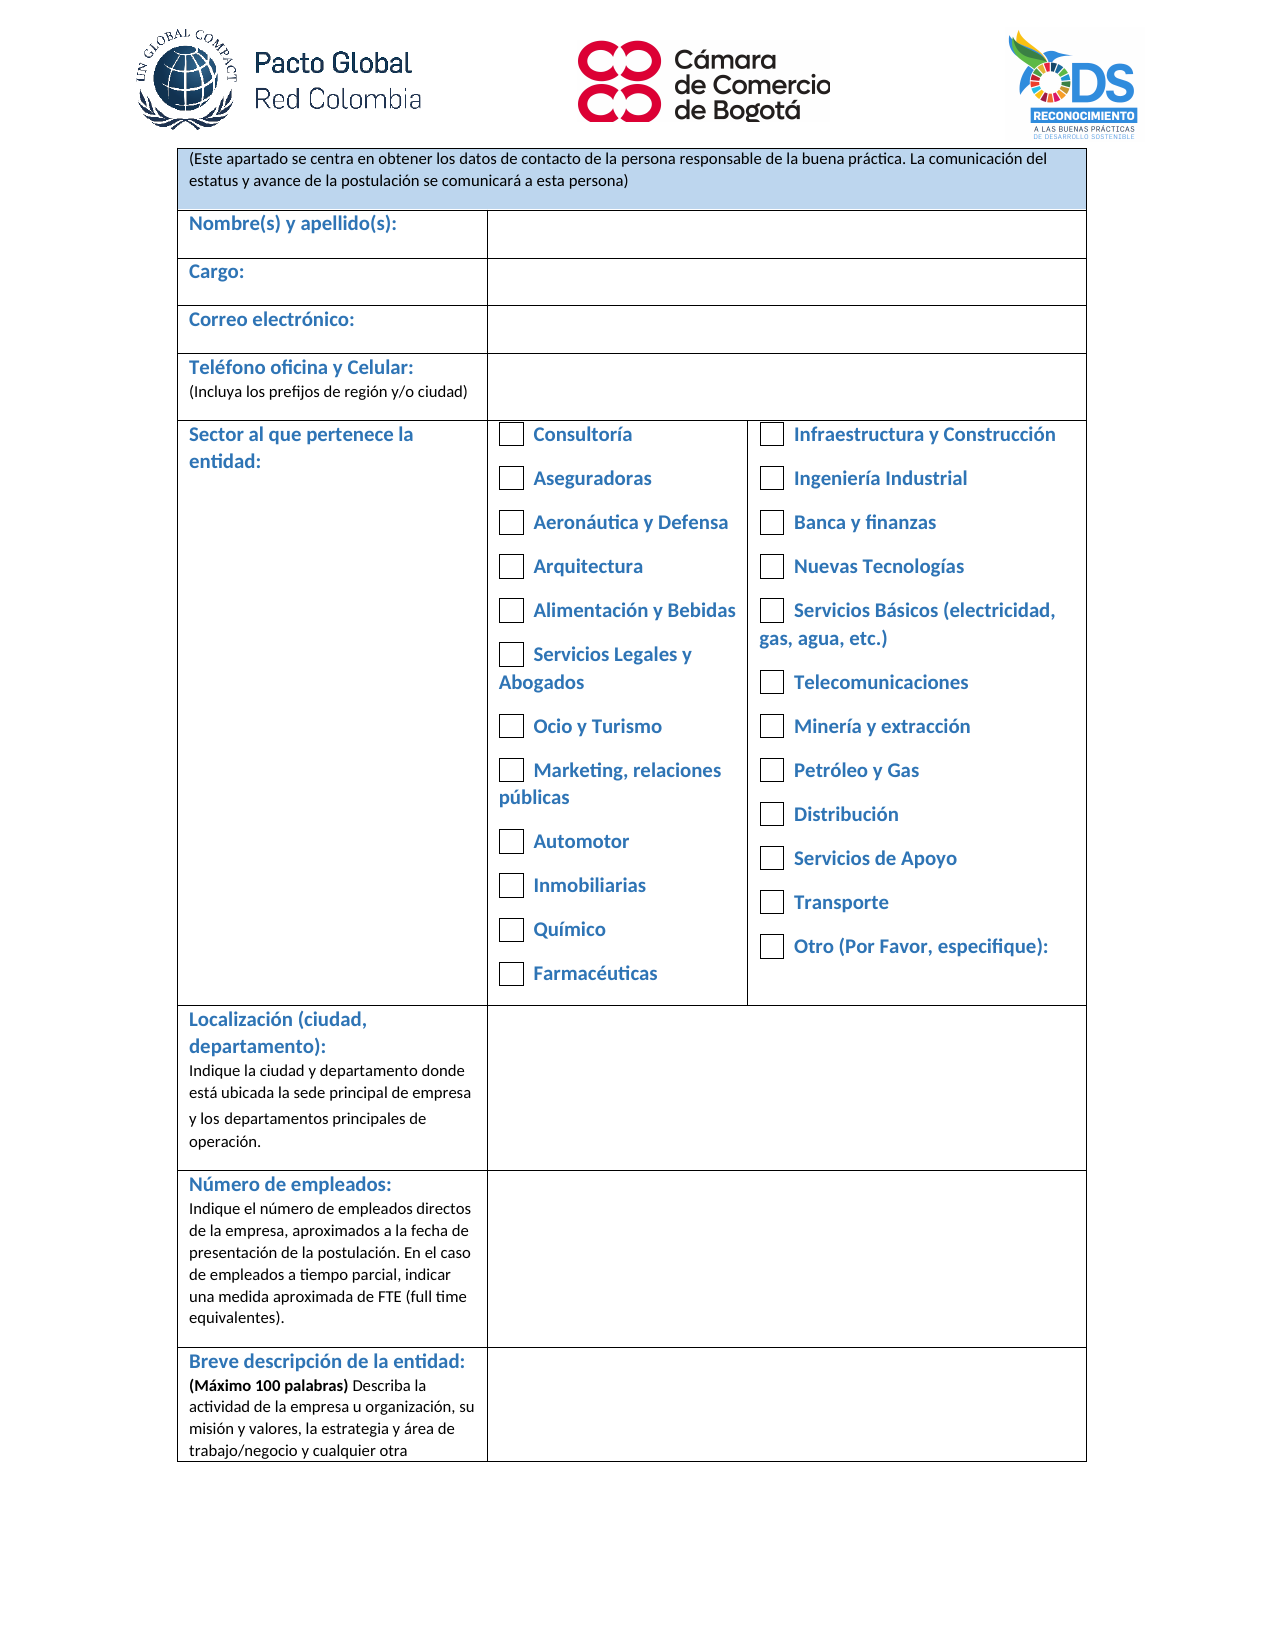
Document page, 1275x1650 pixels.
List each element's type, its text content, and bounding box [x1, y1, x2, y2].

table_cell Sector al que pertenece la entidad: [178, 421, 487, 1005]
table_cell Cargo: [178, 259, 487, 305]
table_cell [488, 259, 1086, 305]
table_cell [488, 1348, 1086, 1461]
table_cell [488, 1171, 1086, 1347]
table_cell Nombre(s) y apellido(s): [178, 211, 487, 257]
table_cell [488, 306, 1086, 353]
table_cell Número de empleados: Indique el número de empleados directos de la empresa, aproximados a la fecha de presentación de la postulación. En el caso de empleados a tiempo parcial, indicar una medida aproximada de FTE (full time equivalentes). [178, 1171, 487, 1347]
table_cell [178, 149, 1086, 209]
table_cell [488, 354, 1086, 420]
table_cell Consultoría Aseguradoras Aeronáutica y Defensa Arquitectura Alimentación y Bebidas Servicios Legales y Abogados Ocio y Turismo Marketing, relaciones públicas Automotor Inmobiliarias Químico Farmacéuticas [488, 421, 747, 1005]
table_cell Teléfono oficina y Celular: (Incluya los prefijos de región y/o ciudad) [178, 354, 487, 420]
picture [576, 40, 830, 122]
table_cell [488, 211, 1086, 257]
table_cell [178, 1348, 487, 1461]
table_cell [488, 1006, 1086, 1170]
picture [136, 29, 421, 130]
table_cell Localización (ciudad, departamento): Indique la ciudad y departamento donde está ubicada la sede principal de empresa y los departamentos principales de operación. [178, 1006, 487, 1170]
table_cell Infraestructura y Construcción Ingeniería Industrial Banca y finanzas Nuevas Tecnologías Servicios Básicos (electricidad, gas, agua, etc.) Telecomunicaciones Minería y extracción Petróleo y Gas Distribución Servicios de Apoyo Transporte Otro (Por Favor, especifique): [748, 421, 1086, 1005]
table_cell Correo electrónico: [178, 306, 487, 353]
